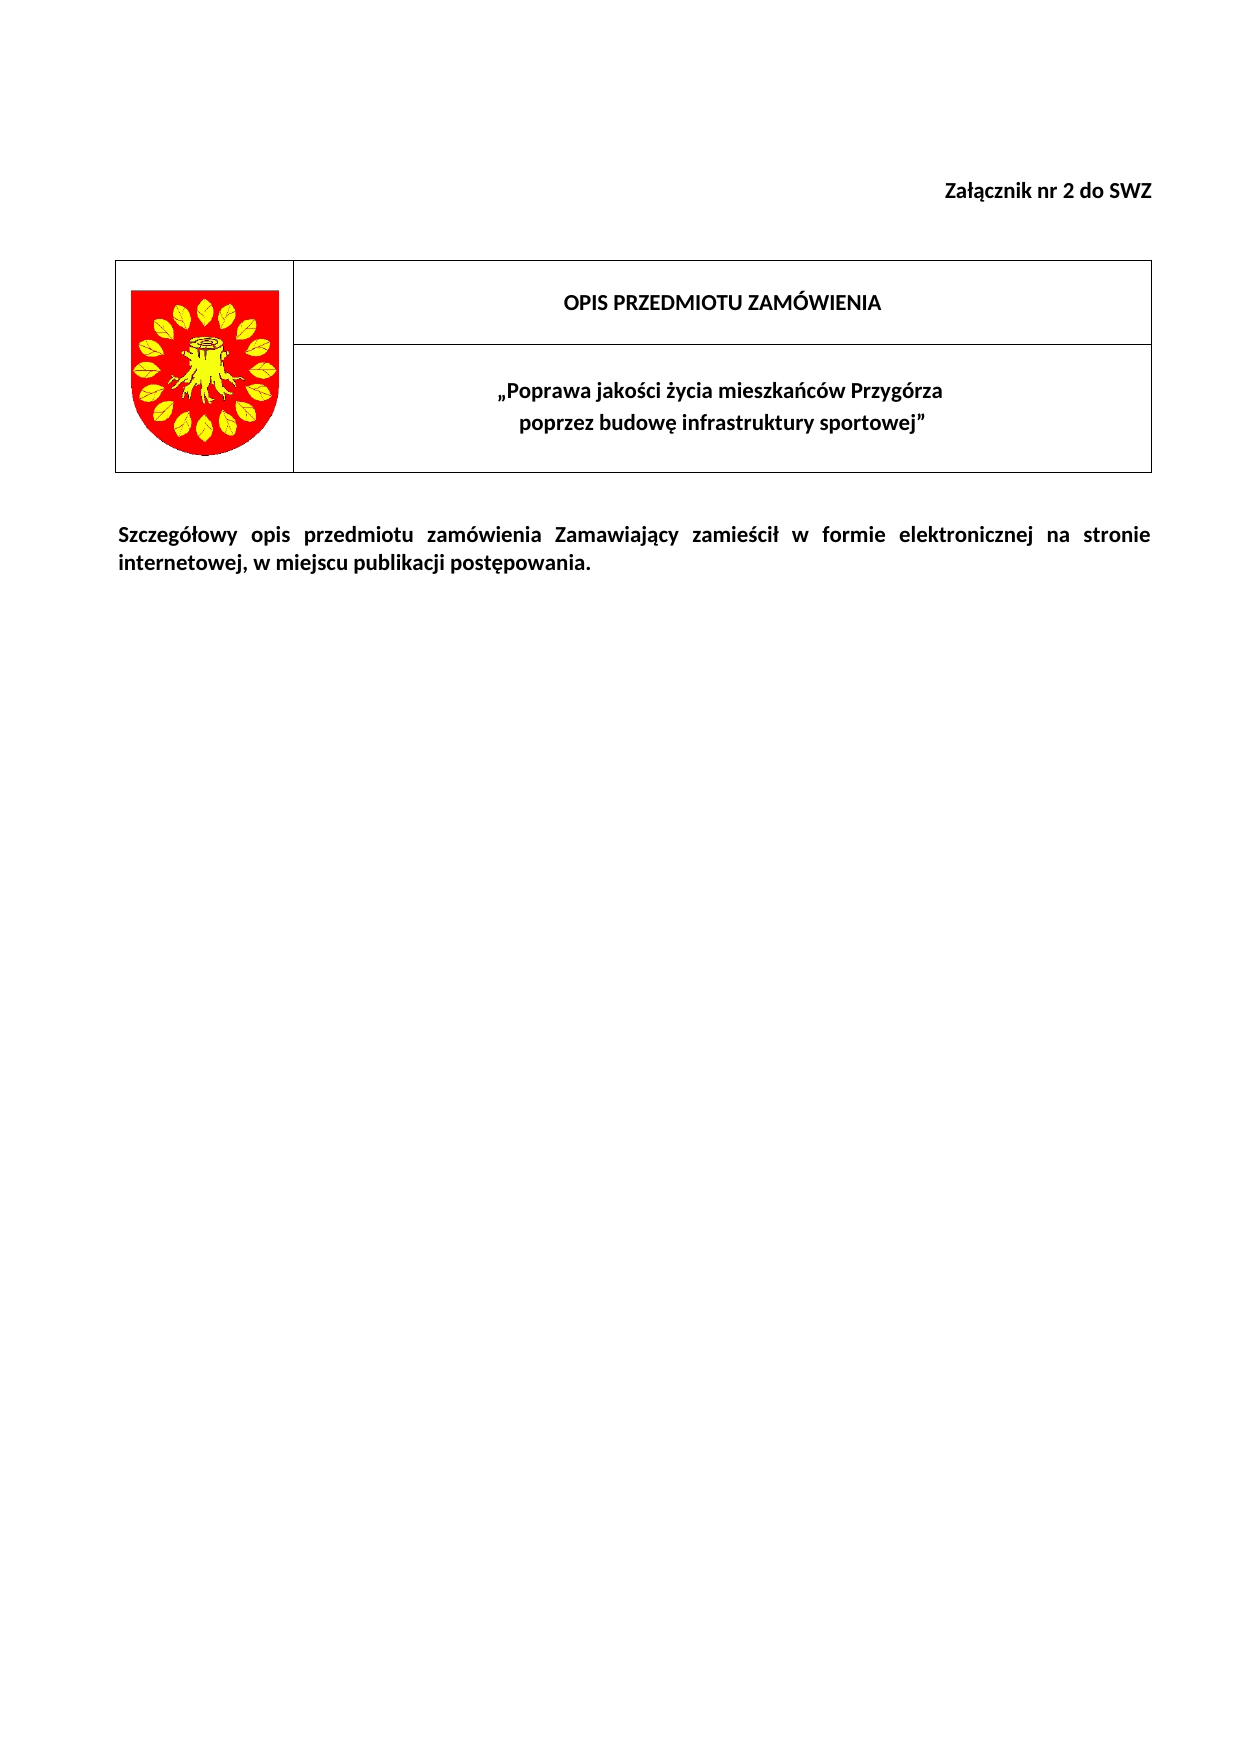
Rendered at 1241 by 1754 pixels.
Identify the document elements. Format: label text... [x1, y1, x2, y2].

table_header OPIS PRZEDMIOTU ZAMÓWIENIA [294, 261, 1151, 344]
text Szczegółowy opis przedmiotu zamówienia Zamawiający zamieścił w formie elektronicznej na stronie internetowej, w miejscu publikacji postępowania. [118, 520, 1152, 576]
table_header [116, 261, 293, 472]
picture [126, 273, 283, 472]
table_cell „Poprawa jakości życia mieszkańców Przygórza poprzez budowę infrastruktury sportowej” [294, 345, 1151, 472]
text Załącznik nr 2 do SWZ [118, 176, 1152, 204]
